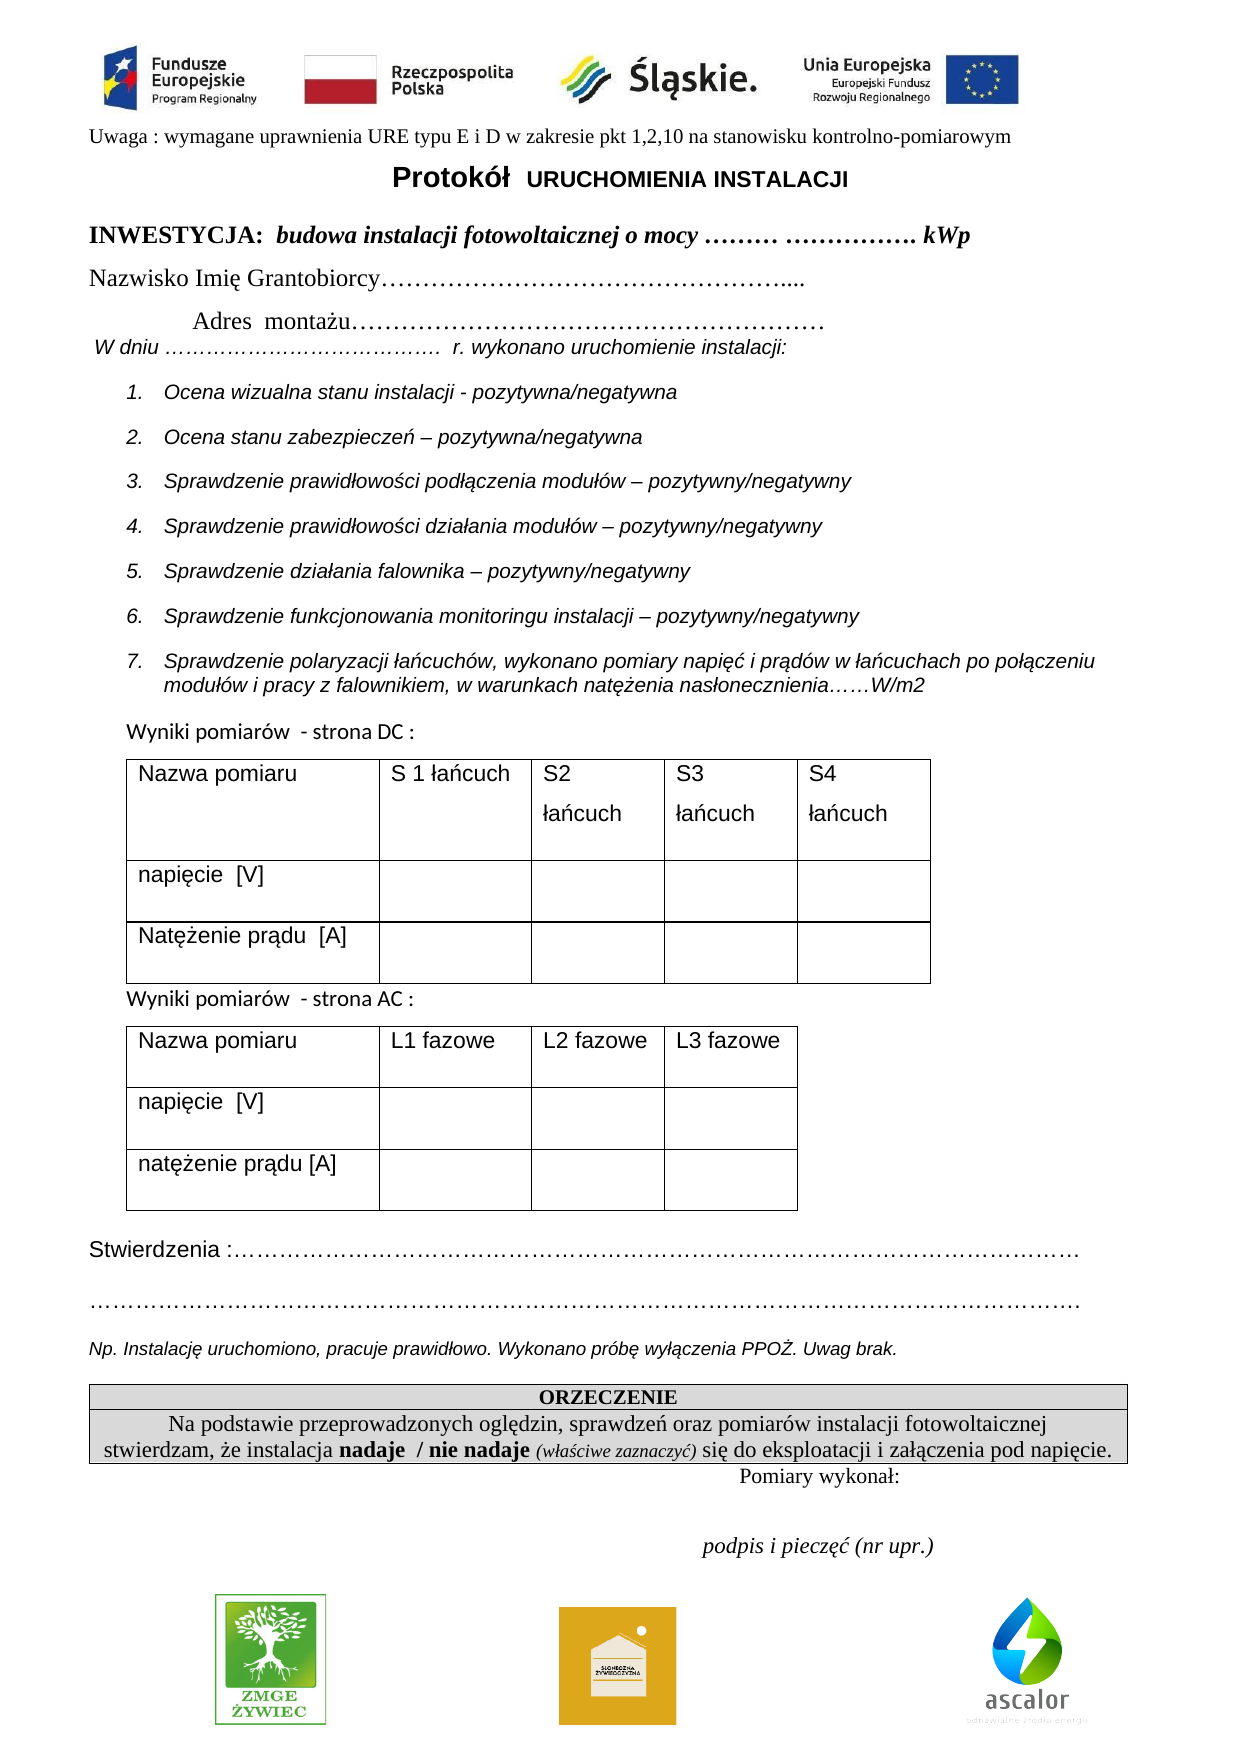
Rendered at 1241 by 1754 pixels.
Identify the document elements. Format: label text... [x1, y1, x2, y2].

list Ocena wizualna stanu instalacji - pozytywna/negatywna [126, 380, 1152, 404]
table_cell napięcie [V] [127, 1088, 379, 1148]
text Wyniki pomiarów - strona DC : [126, 717, 1152, 745]
table_header S 1 łańcuch [380, 760, 531, 860]
table_cell Natężenie prądu [A] [127, 923, 379, 983]
table_cell [798, 861, 930, 921]
table_header L1 fazowe [380, 1027, 531, 1087]
table_cell [798, 923, 930, 983]
table_cell [665, 1150, 797, 1210]
table_header L2 fazowe [532, 1027, 664, 1087]
list Sprawdzenie prawidłowości działania modułów – pozytywny/negatywny [126, 514, 1152, 538]
list Sprawdzenie prawidłowości podłączenia modułów – pozytywny/negatywny [126, 469, 1152, 493]
text Np. Instalację uruchomiono, pracuje prawidłowo. Wykonano próbę wyłączenia PPOŻ. Uwag brak. [89, 1338, 1152, 1359]
picture [88, 29, 1034, 125]
text …………………………………………………………………………………………………………………. [89, 1287, 1152, 1313]
table_cell [380, 1150, 531, 1210]
text Adres montażu………………………………………………… [192, 306, 1152, 335]
table_cell [380, 923, 531, 983]
table_cell Na podstawie przeprowadzonych oględzin, sprawdzeń oraz pomiarów instalacji fotowoltaicznej stwierdzam, że instalacja nadaje / nie nadaje (właściwe zaznaczyć) się do eksploatacji i załączenia pod napięcie. [90, 1410, 1127, 1462]
table_header S2 łańcuch [532, 760, 664, 860]
table_cell [665, 861, 797, 921]
text Nazwisko Imię Grantobiorcy………………………………………….... [89, 263, 1152, 292]
text podpis i pieczęć (nr upr.) [457, 1532, 1152, 1558]
text Protokół URUCHOMIENIA INSTALACJI [89, 161, 1152, 194]
table_header L3 fazowe [665, 1027, 797, 1087]
list Sprawdzenie działania falownika – pozytywny/negatywny [126, 559, 1152, 583]
text Stwierdzenia :………………………………………………………………………………………………… [89, 1236, 1152, 1262]
table_cell [532, 861, 664, 921]
table_cell [380, 1088, 531, 1148]
list Sprawdzenie polaryzacji łańcuchów, wykonano pomiary napięć i prądów w łańcuchach po połączeniu modułów i pracy z falownikiem, w warunkach natężenia nasłonecznienia……W/m2 [126, 648, 1152, 696]
table_cell [532, 1088, 664, 1148]
text Uwaga : wymagane uprawnienia URE typu E i D w zakresie pkt 1,2,10 na stanowisku kontrolno-pomiarowym [89, 124, 1152, 148]
table_cell [665, 923, 797, 983]
text INWESTYCJA: budowa instalacji fotowoltaicznej o mocy ……… ……………. kWp [89, 220, 1152, 249]
table_header S4 łańcuch [798, 760, 930, 860]
table_header Nazwa pomiaru [127, 760, 379, 860]
table_cell napięcie [V] [127, 861, 379, 921]
text W dniu …………………………………. r. wykonano uruchomienie instalacji: [89, 335, 1152, 359]
picture [559, 1607, 677, 1725]
table_cell [665, 1088, 797, 1148]
list Ocena stanu zabezpieczeń – pozytywna/negatywna [126, 424, 1152, 448]
table_header Nazwa pomiaru [127, 1027, 379, 1087]
picture [214, 1594, 327, 1725]
table_cell [532, 1150, 664, 1210]
table_cell natężenie prądu [A] [127, 1150, 379, 1210]
list Sprawdzenie funkcjonowania monitoringu instalacji – pozytywny/negatywny [126, 604, 1152, 628]
table_header S3 łańcuch [665, 760, 797, 860]
picture [966, 1597, 1088, 1725]
table_cell [532, 923, 664, 983]
table_cell [380, 861, 531, 921]
table_header ORZECZENIE [90, 1385, 1127, 1409]
text Pomiary wykonał: [310, 1463, 1152, 1489]
text Wyniki pomiarów - strona AC : [126, 984, 1152, 1012]
